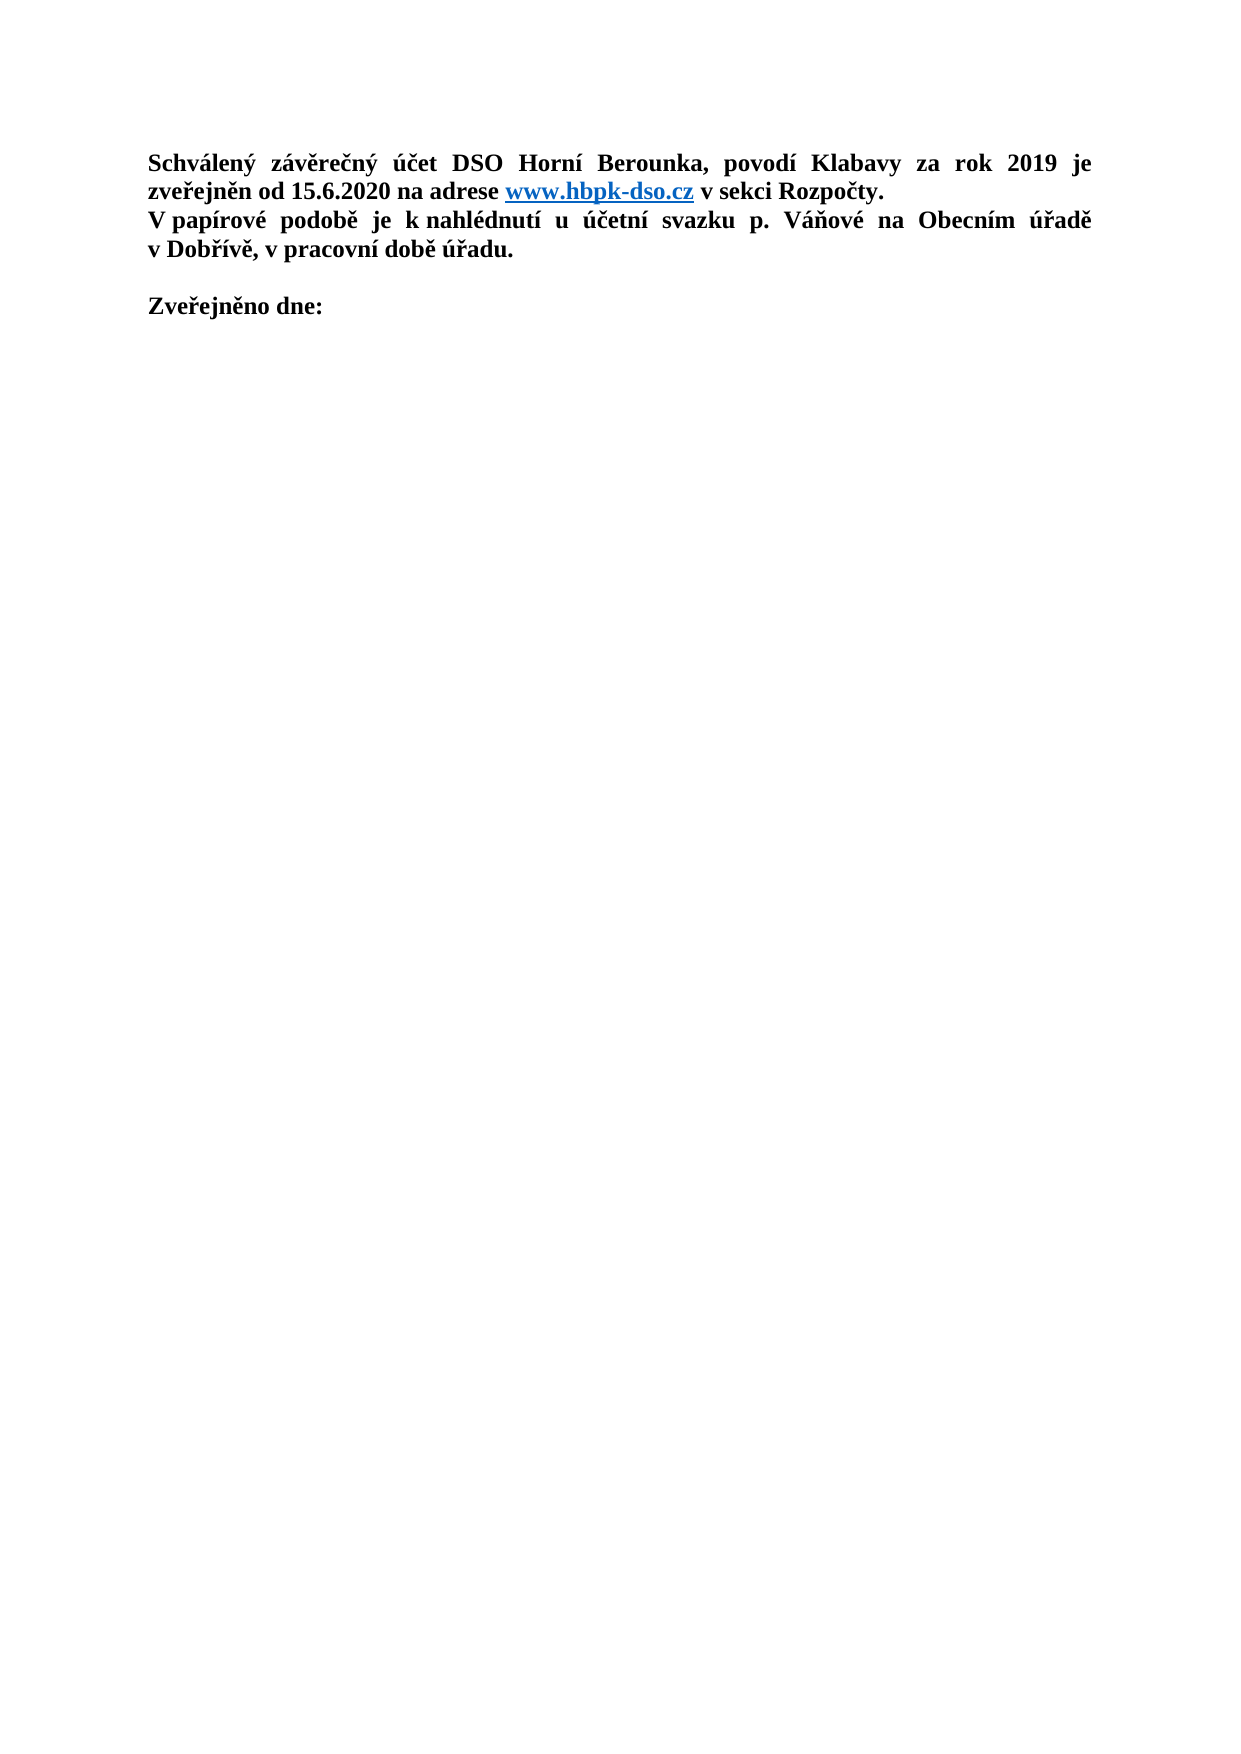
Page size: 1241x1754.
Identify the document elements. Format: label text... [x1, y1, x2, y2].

text V papírové podobě je k nahlédnutí u účetní svazku p. Váňové na Obecním úřadě v Dobřívě, v pracovní době úřadu. [148, 205, 1093, 263]
text Zveřejněno dne: [148, 291, 1093, 320]
text Schválený závěrečný účet DSO Horní Berounka, povodí Klabavy za rok 2019 je zveřejněn od 15.6.2020 na adrese www.hbpk-dso.cz v sekci Rozpočty. [148, 148, 1093, 205]
